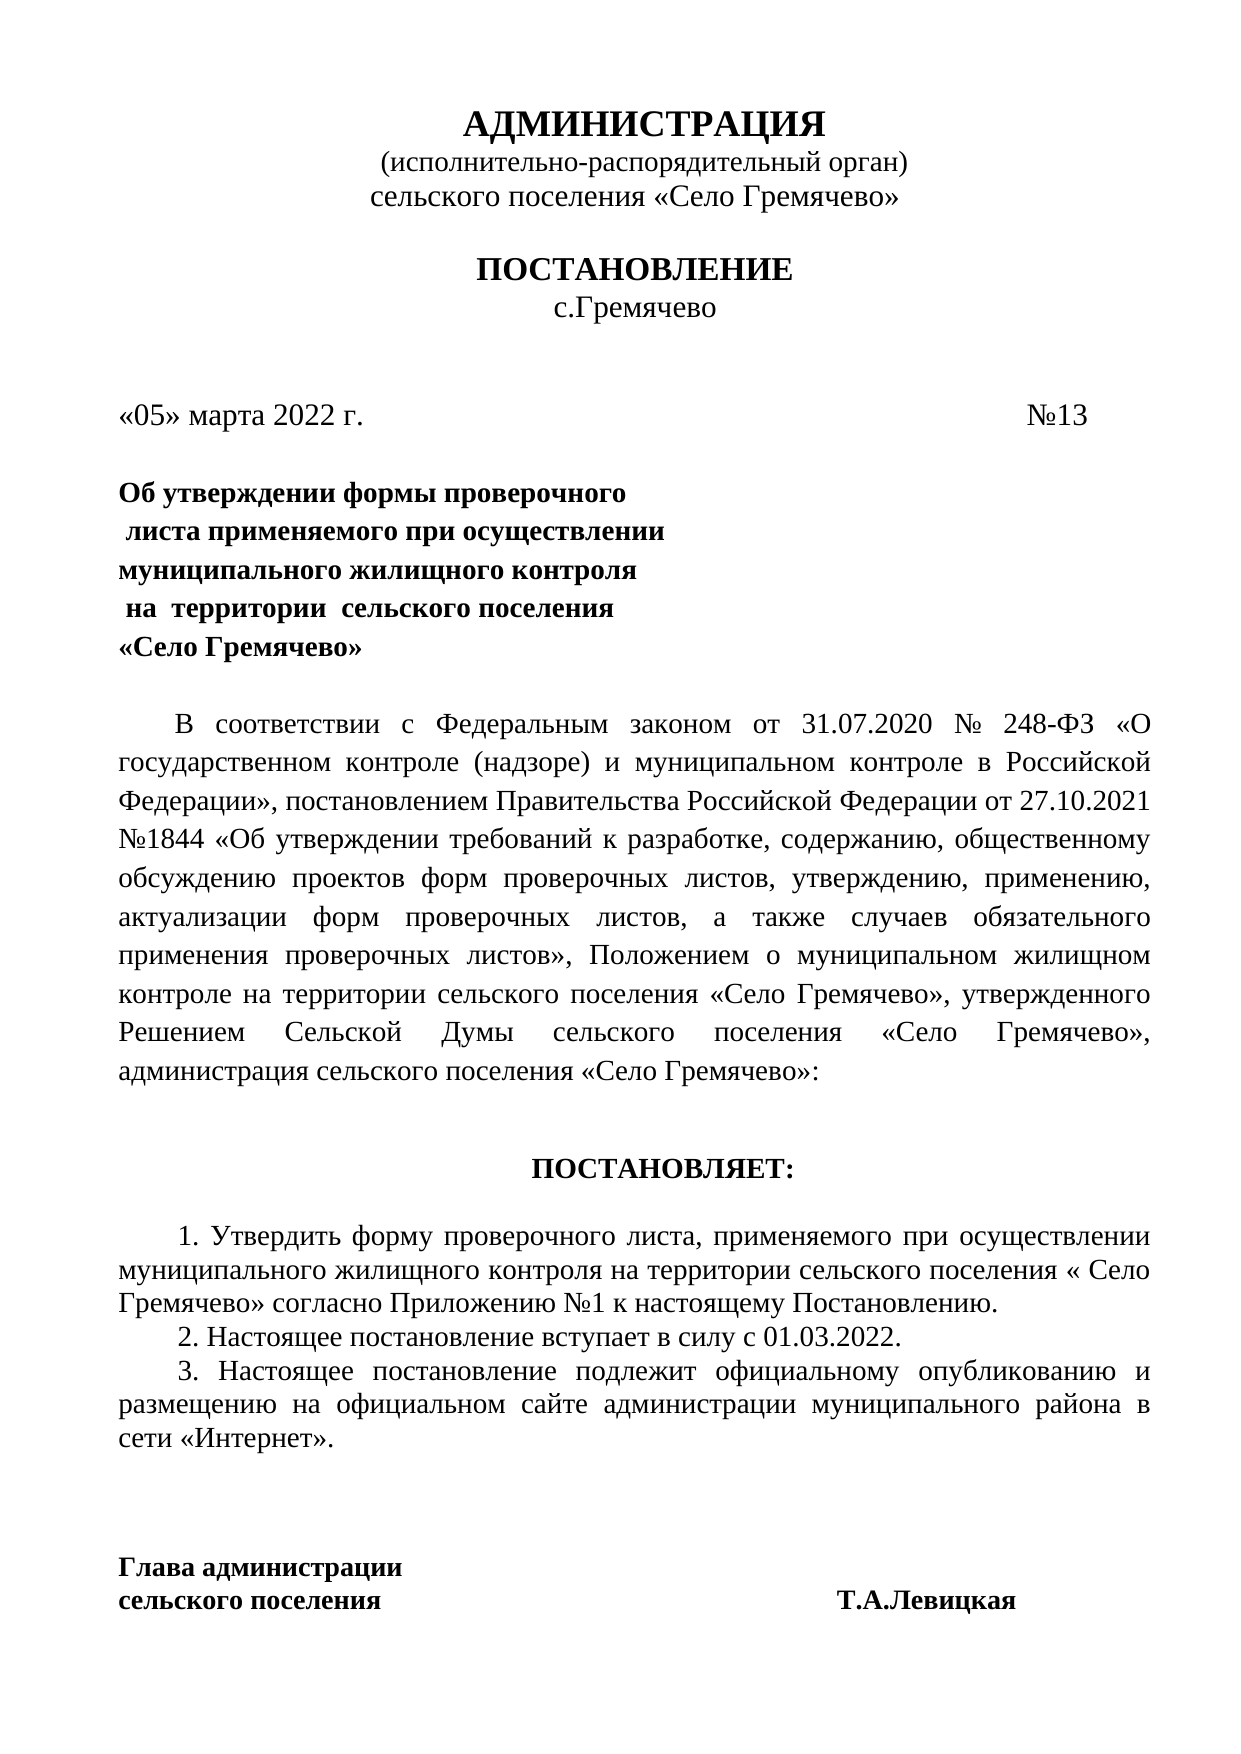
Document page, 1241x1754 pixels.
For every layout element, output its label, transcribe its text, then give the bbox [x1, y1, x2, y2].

text Об утверждении формы проверочного [118, 475, 1152, 508]
text Глава администрации [118, 1551, 1152, 1583]
text сельского поселения Т.А.Левицкая [118, 1583, 1152, 1615]
title «05» марта 2022 г. №13 [118, 396, 1152, 432]
title с.Гремячево [118, 288, 1152, 324]
title ПОСТАНОВЛЕНИЕ [118, 249, 1152, 288]
text В соответствии с Федеральным законом от 31.07.2020 № 248-ФЗ «О государственном контроле (надзоре) и муниципальном контроле в Российской Федерации», постановлением Правительства Российской Федерации от 27.10.2021 №1844 «Об утверждении требований к разработке, содержанию, общественному обсуждению проектов форм проверочных листов, утверждению, применению, актуализации форм проверочных листов, а также случаев обязательного применения проверочных листов», Положением о муниципальном жилищном контроле на территории сельского поселения «Село Гремячево», утвержденного Решением Сельской Думы сельского поселения «Село Гремячево», администрация сельского поселения «Село Гремячево»: [118, 706, 1152, 1086]
text на территории сельского поселения [118, 590, 1152, 624]
text муниципального жилищного контроля [118, 552, 1152, 585]
text 2. Настоящее постановление вступает в силу с 01.03.2022. [118, 1319, 1152, 1353]
text 1. Утвердить форму проверочного листа, применяемого при осуществлении муниципального жилищного контроля на территории сельского поселения « Село Гремячево» согласно Приложению №1 к настоящему Постановлению. [118, 1218, 1152, 1319]
text листа применяемого при осуществлении [118, 513, 1152, 547]
text ПОСТАНОВЛЯЕТ: [118, 1151, 1152, 1184]
title (исполнительно-распорядительный орган) [137, 144, 1152, 178]
text 3. Настоящее постановление подлежит официальному опубликованию и размещению на официальном сайте администрации муниципального района в сети «Интернет». [118, 1353, 1152, 1453]
text «Село Гремячево» [118, 629, 1152, 662]
title сельского поселения «Село Гремячево» [118, 178, 1152, 214]
title АДМИНИСТРАЦИЯ [137, 101, 1152, 144]
